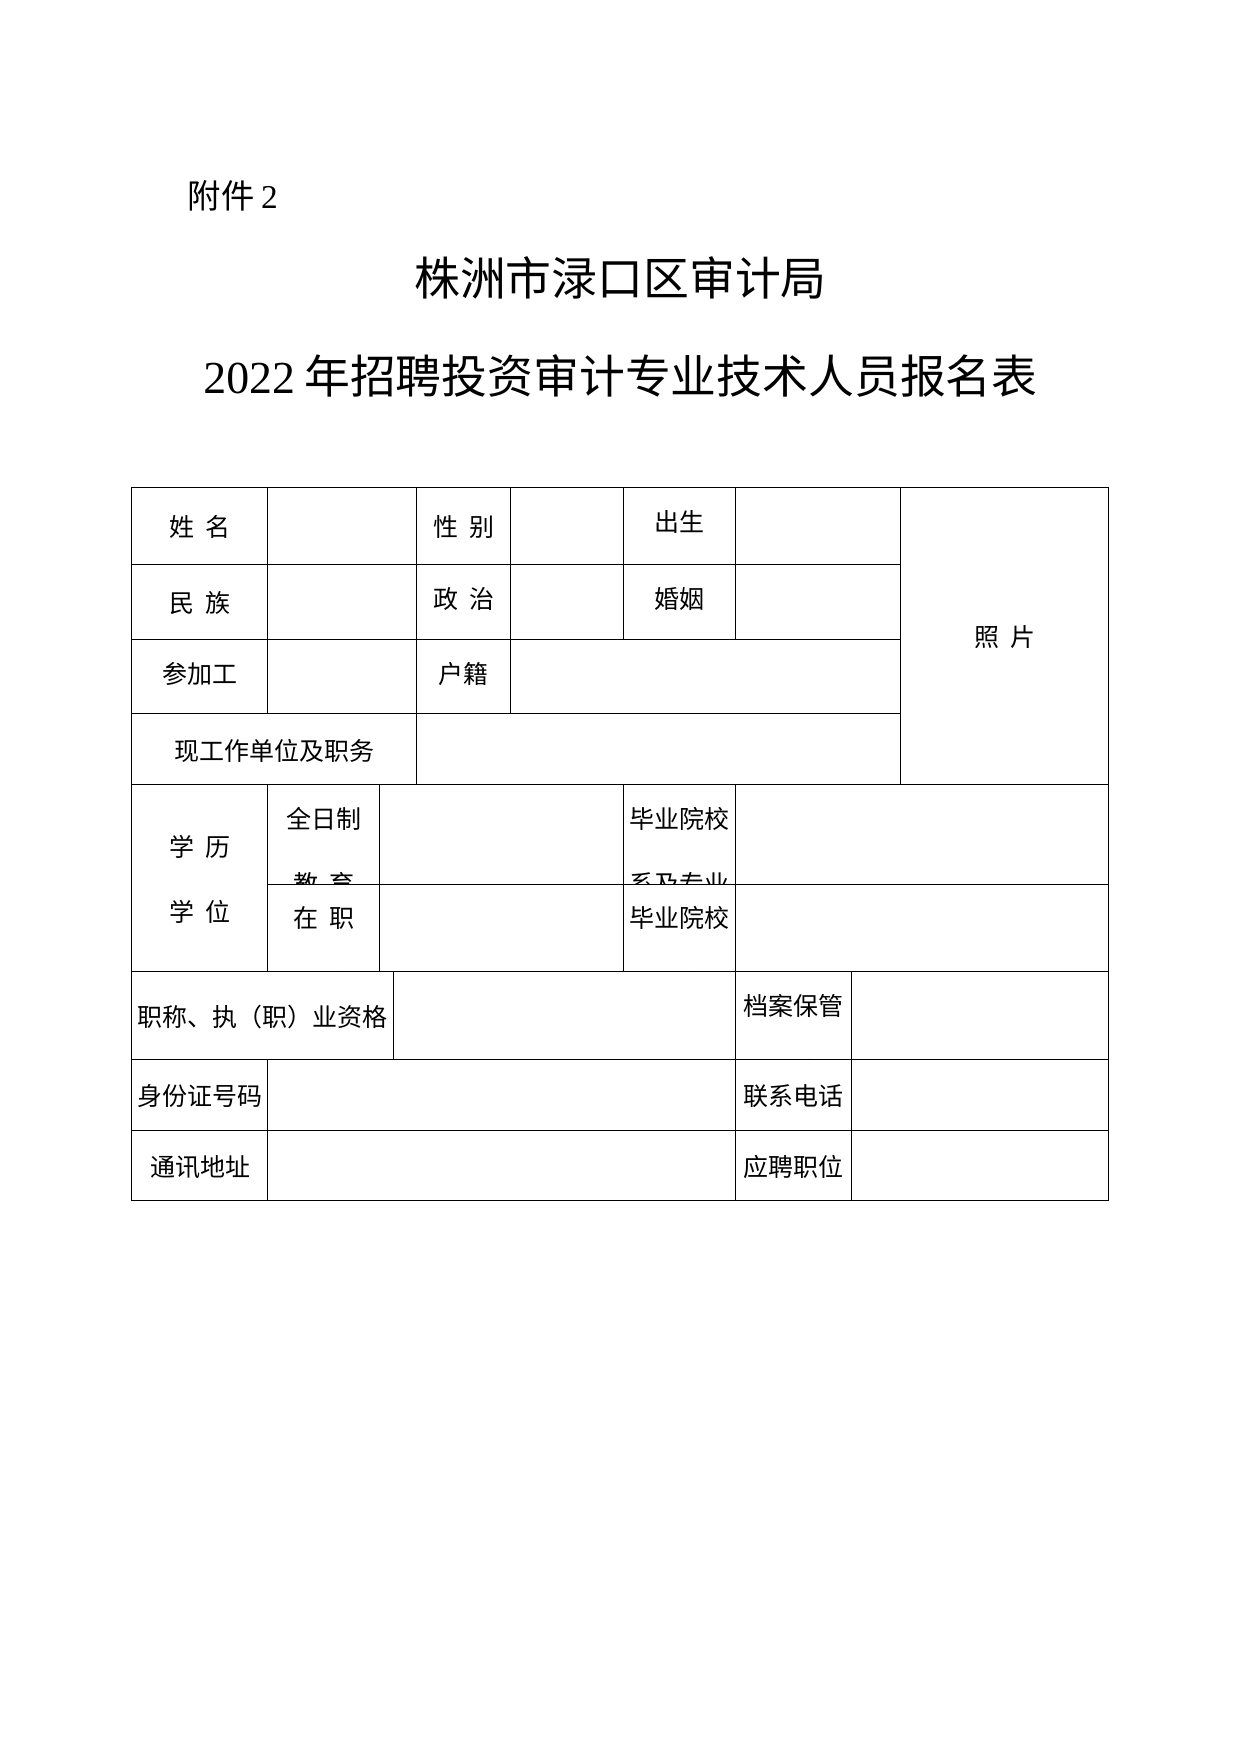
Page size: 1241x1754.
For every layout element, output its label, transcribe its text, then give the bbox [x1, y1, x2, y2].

table_header 性 别 [417, 488, 510, 564]
text 附件2 [187, 162, 1053, 227]
table_cell 毕业院校 系及专业 [624, 785, 735, 883]
table_cell 通讯地址 [132, 1131, 267, 1200]
table_cell 档案保管单位 [736, 972, 851, 1059]
table_cell 学 历 学 位 [132, 785, 267, 971]
table_cell [268, 1060, 735, 1129]
table_cell [736, 565, 900, 639]
table_cell [736, 785, 1108, 883]
table_cell [268, 565, 416, 639]
table_cell 联系电话 [736, 1060, 851, 1129]
text 2022年招聘投资审计专业技术人员报名表 [187, 324, 1053, 422]
table_cell [380, 785, 623, 883]
table_cell 参加工 作时间 [132, 640, 267, 713]
table_cell 政 治 面 貌 [417, 565, 510, 639]
table_cell 毕业院校 系及专业 [624, 885, 735, 971]
table_cell [852, 972, 1108, 1059]
table_header [736, 488, 900, 564]
table_cell [511, 640, 900, 713]
table_cell [268, 1131, 735, 1200]
table_cell 现工作单位及职务 [132, 714, 416, 784]
table_cell 应聘职位 [736, 1131, 851, 1200]
table_cell [268, 640, 416, 713]
table_header 姓 名 [132, 488, 267, 564]
table_cell 全日制 教 育 [268, 785, 379, 883]
table_cell [394, 972, 735, 1059]
table_cell 婚姻 状况 [624, 565, 735, 639]
table_cell 身份证号码 [132, 1060, 267, 1129]
table_header [268, 488, 416, 564]
table_cell [380, 885, 623, 971]
table_cell 职称、执（职）业资格 [132, 972, 393, 1059]
table_header [511, 488, 623, 564]
table_cell 民 族 [132, 565, 267, 639]
table_header 照 片 [901, 488, 1108, 784]
table_header 出生 年月 [624, 488, 735, 564]
table_cell [852, 1060, 1108, 1129]
table_cell [417, 714, 900, 784]
table_cell [852, 1131, 1108, 1200]
text 株洲市渌口区审计局 [187, 227, 1053, 324]
table_cell [511, 565, 623, 639]
table_cell 户籍 所在地 [417, 640, 510, 713]
table_cell 在 职 教 育 [268, 885, 379, 971]
table_cell [736, 885, 1108, 971]
